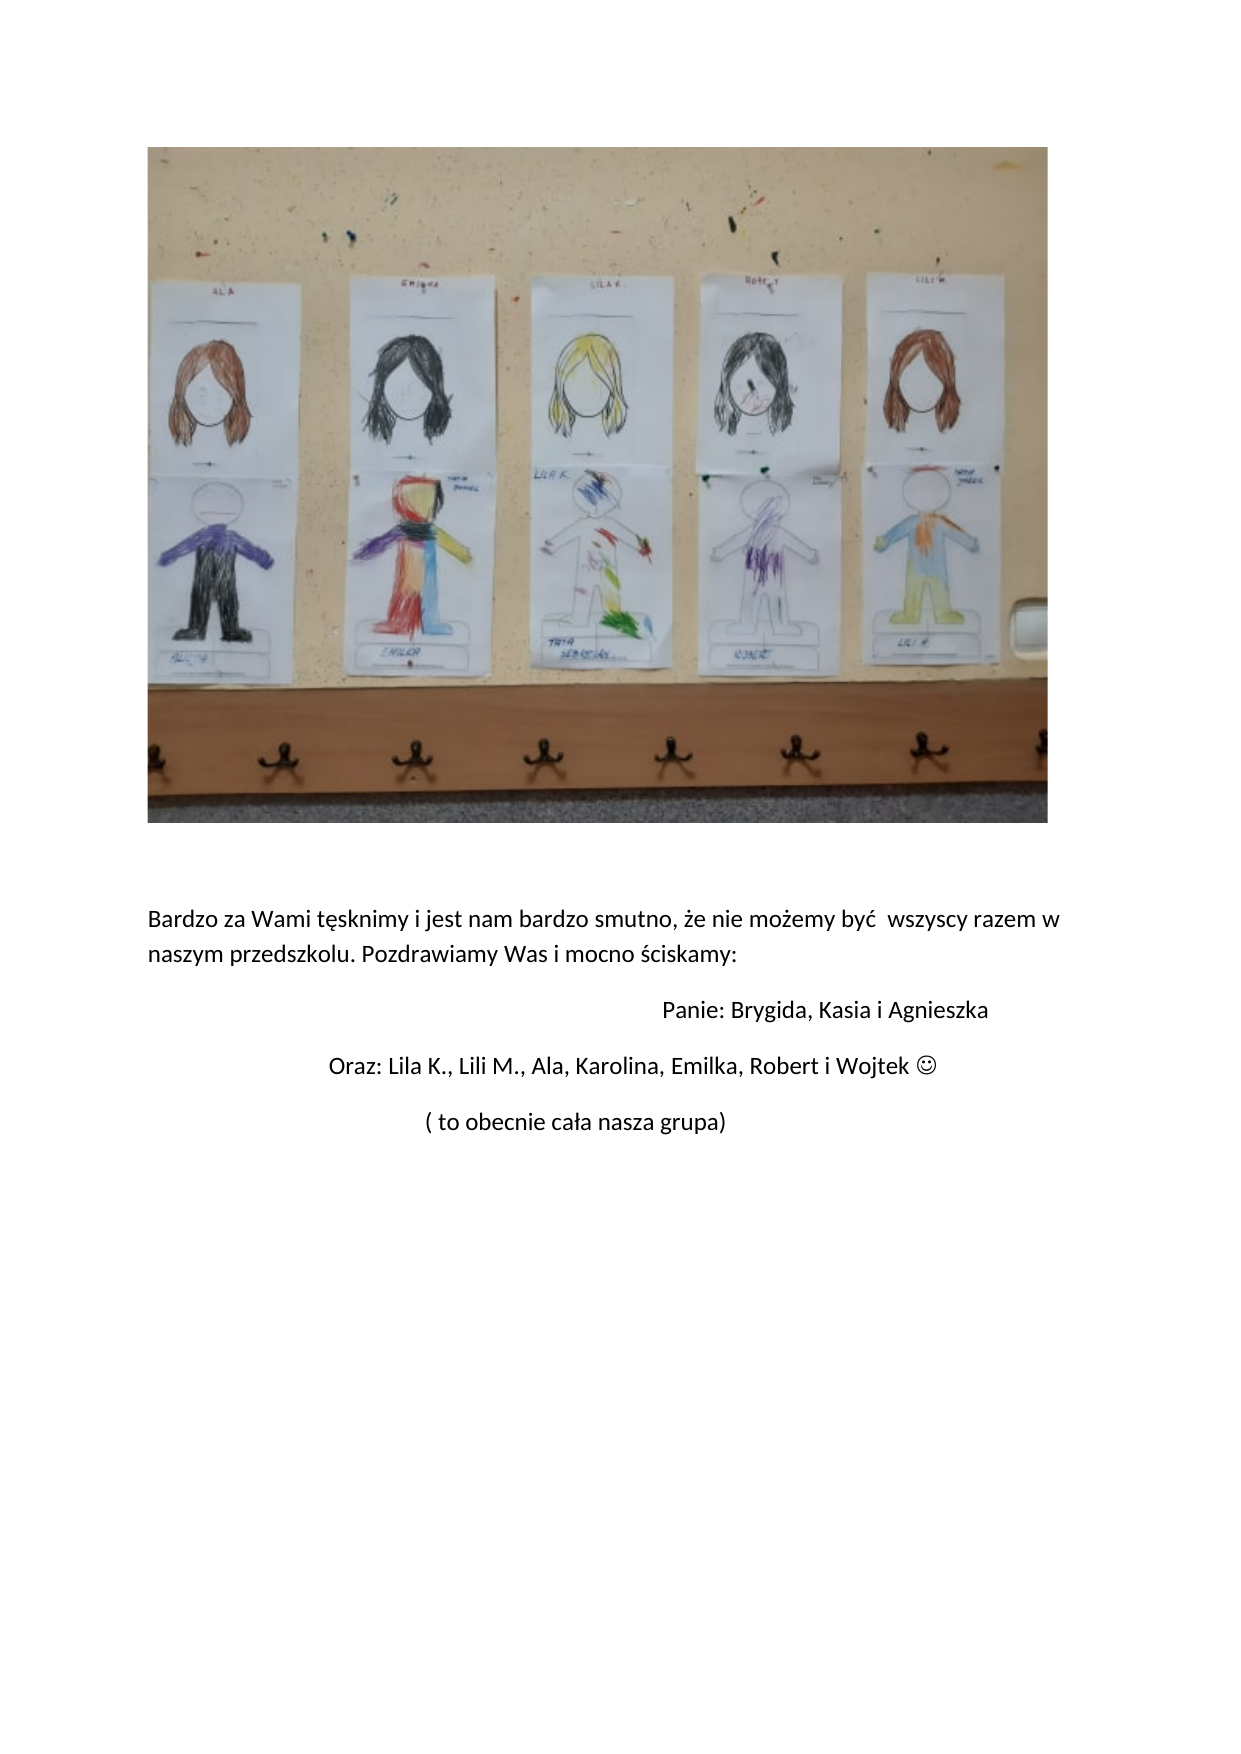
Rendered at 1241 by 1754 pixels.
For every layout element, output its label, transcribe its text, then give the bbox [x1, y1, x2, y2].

text Panie: Brygida, Kasia i Agnieszka [148, 994, 1093, 1025]
text ( to obecnie cała nasza grupa) [148, 1106, 1093, 1136]
text Oraz: Lila K., Lili M., Ala, Karolina, Emilka, Robert i Wojtek [148, 1050, 1093, 1081]
picture [147, 147, 1048, 823]
text Bardzo za Wami tęsknimy i jest nam bardzo smutno, że nie możemy być wszyscy razem w naszym przedszkolu. Pozdrawiamy Was i mocno ściskamy: [148, 903, 1093, 969]
